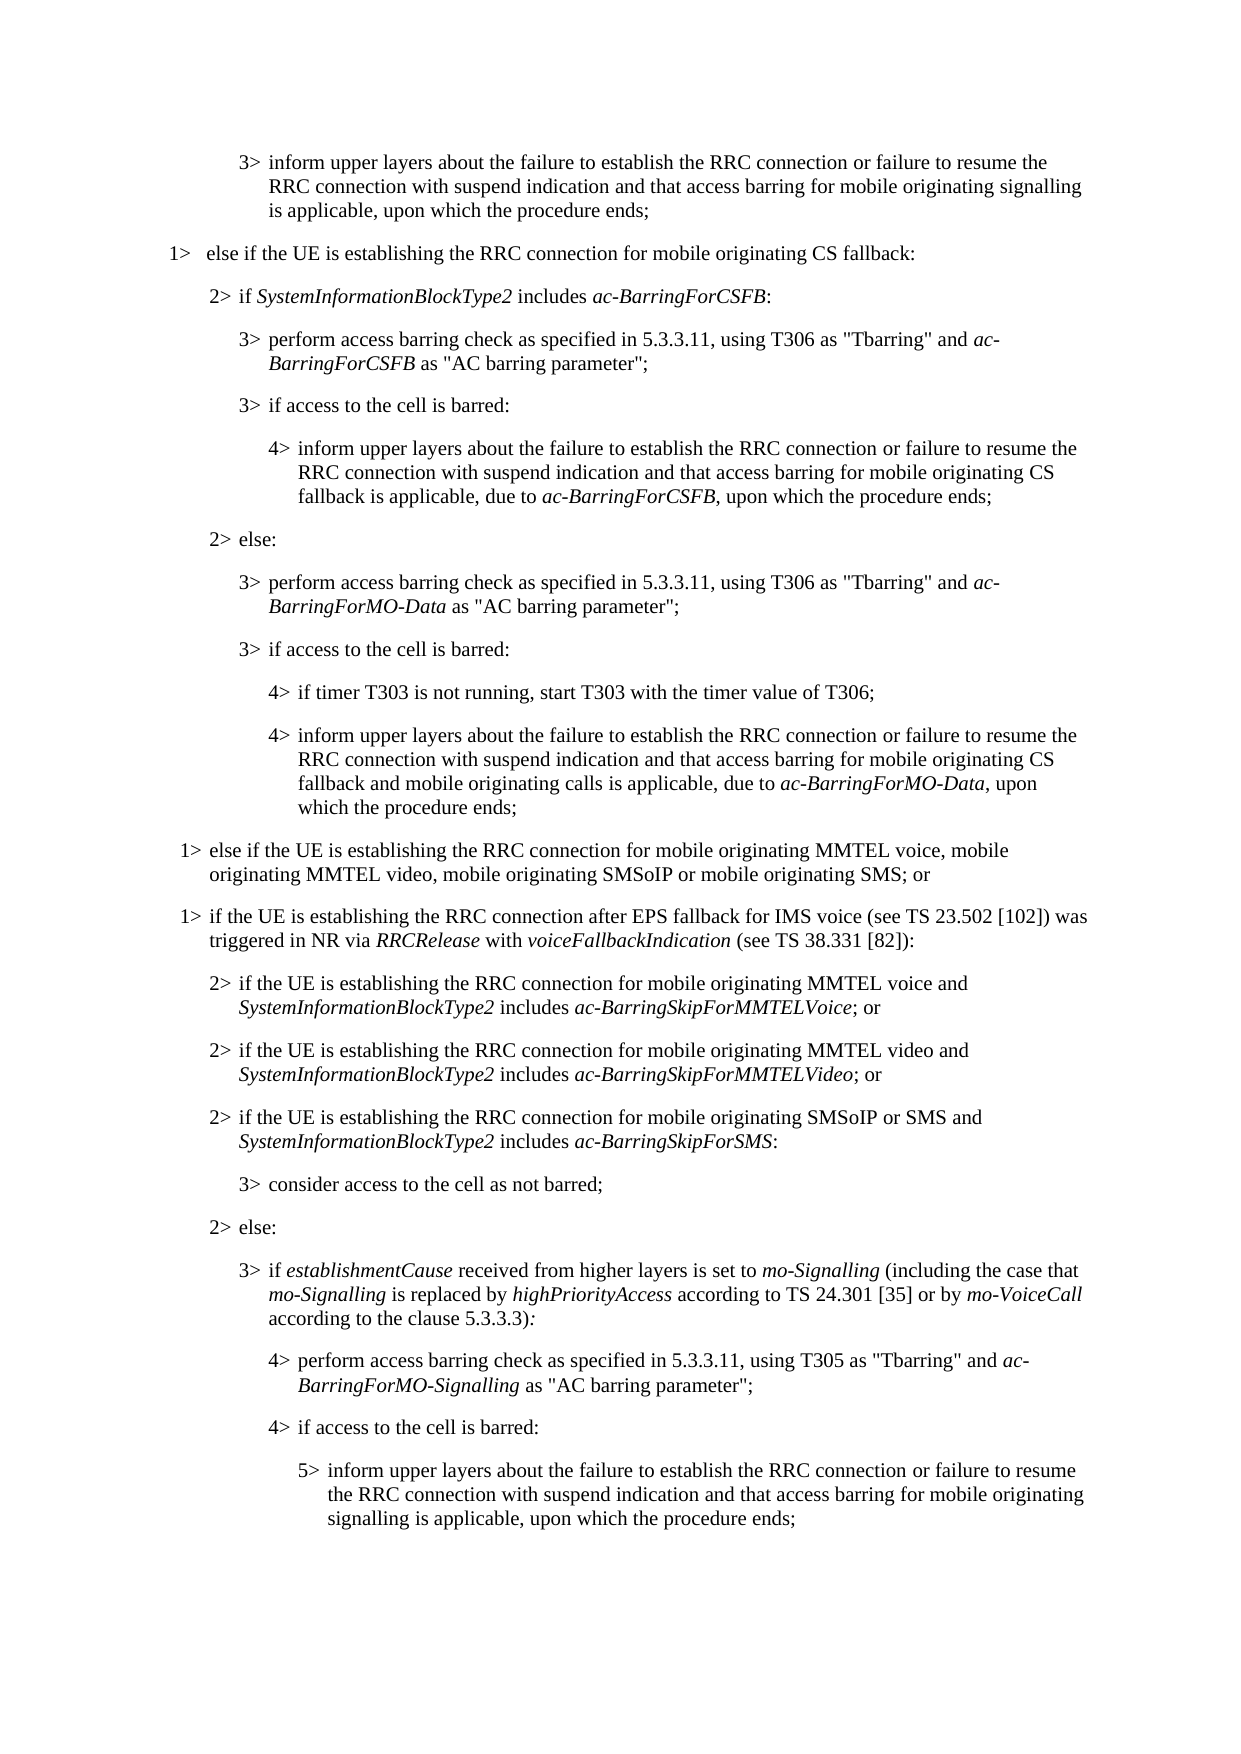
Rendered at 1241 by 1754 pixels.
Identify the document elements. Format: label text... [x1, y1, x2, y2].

text 3> inform upper layers about the failure to establish the RRC connection or failure to resume the RRC connection with suspend indication and that access barring for mobile originating signalling is applicable, upon which the procedure ends; [239, 150, 1090, 222]
text 4> perform access barring check as specified in 5.3.3.11, using T305 as "Tbarring" and ac-BarringForMO-Signalling as "AC barring parameter"; [268, 1348, 1090, 1397]
text 4> inform upper layers about the failure to establish the RRC connection or failure to resume the RRC connection with suspend indication and that access barring for mobile originating CS fallback and mobile originating calls is applicable, due to ac-BarringForMO-Data, upon which the procedure ends; [268, 722, 1090, 819]
text 3> if access to the cell is barred: [239, 393, 1090, 417]
text 2> else: [209, 527, 1090, 551]
text 2> if the UE is establishing the RRC connection for mobile originating MMTEL voice and SystemInformationBlockType2 includes ac-BarringSkipForMMTELVoice; or [209, 971, 1090, 1019]
text 3> if establishmentCause received from higher layers is set to mo-Signalling (including the case that mo-Signalling is replaced by highPriorityAccess according to TS 24.301 [35] or by mo-VoiceCall according to the clause 5.3.3.3): [239, 1257, 1090, 1330]
text 1> else if the UE is establishing the RRC connection for mobile originating CS fallback: [169, 241, 1090, 265]
text 3> consider access to the cell as not barred; [239, 1172, 1090, 1196]
text 4> inform upper layers about the failure to establish the RRC connection or failure to resume the RRC connection with suspend indication and that access barring for mobile originating CS fallback is applicable, due to ac-BarringForCSFB, upon which the procedure ends; [268, 436, 1090, 508]
text 3> perform access barring check as specified in 5.3.3.11, using T306 as "Tbarring" and ac-BarringForMO-Data as "AC barring parameter"; [239, 570, 1090, 618]
text 2> if the UE is establishing the RRC connection for mobile originating SMSoIP or SMS and SystemInformationBlockType2 includes ac-BarringSkipForSMS: [209, 1105, 1090, 1153]
text 1> else if the UE is establishing the RRC connection for mobile originating MMTEL voice, mobile originating MMTEL video, mobile originating SMSoIP or mobile originating SMS; or [179, 837, 1090, 886]
text 3> perform access barring check as specified in 5.3.3.11, using T306 as "Tbarring" and ac-BarringForCSFB as "AC barring parameter"; [239, 327, 1090, 375]
text 2> if the UE is establishing the RRC connection for mobile originating MMTEL video and SystemInformationBlockType2 includes ac-BarringSkipForMMTELVideo; or [209, 1038, 1090, 1086]
text 2> if SystemInformationBlockType2 includes ac-BarringForCSFB: [209, 284, 1090, 308]
text 1> if the UE is establishing the RRC connection after EPS fallback for IMS voice (see TS 23.502 [102]) was triggered in NR via RRCRelease with voiceFallbackIndication (see TS 38.331 [82]): [179, 904, 1090, 952]
text 2> else: [209, 1215, 1090, 1239]
text 4> if timer T303 is not running, start T303 with the timer value of T306; [268, 680, 1090, 704]
text 3> if access to the cell is barred: [239, 637, 1090, 661]
text 4> if access to the cell is barred: [268, 1415, 1090, 1439]
text 5> inform upper layers about the failure to establish the RRC connection or failure to resume the RRC connection with suspend indication and that access barring for mobile originating signalling is applicable, upon which the procedure ends; [298, 1458, 1090, 1530]
